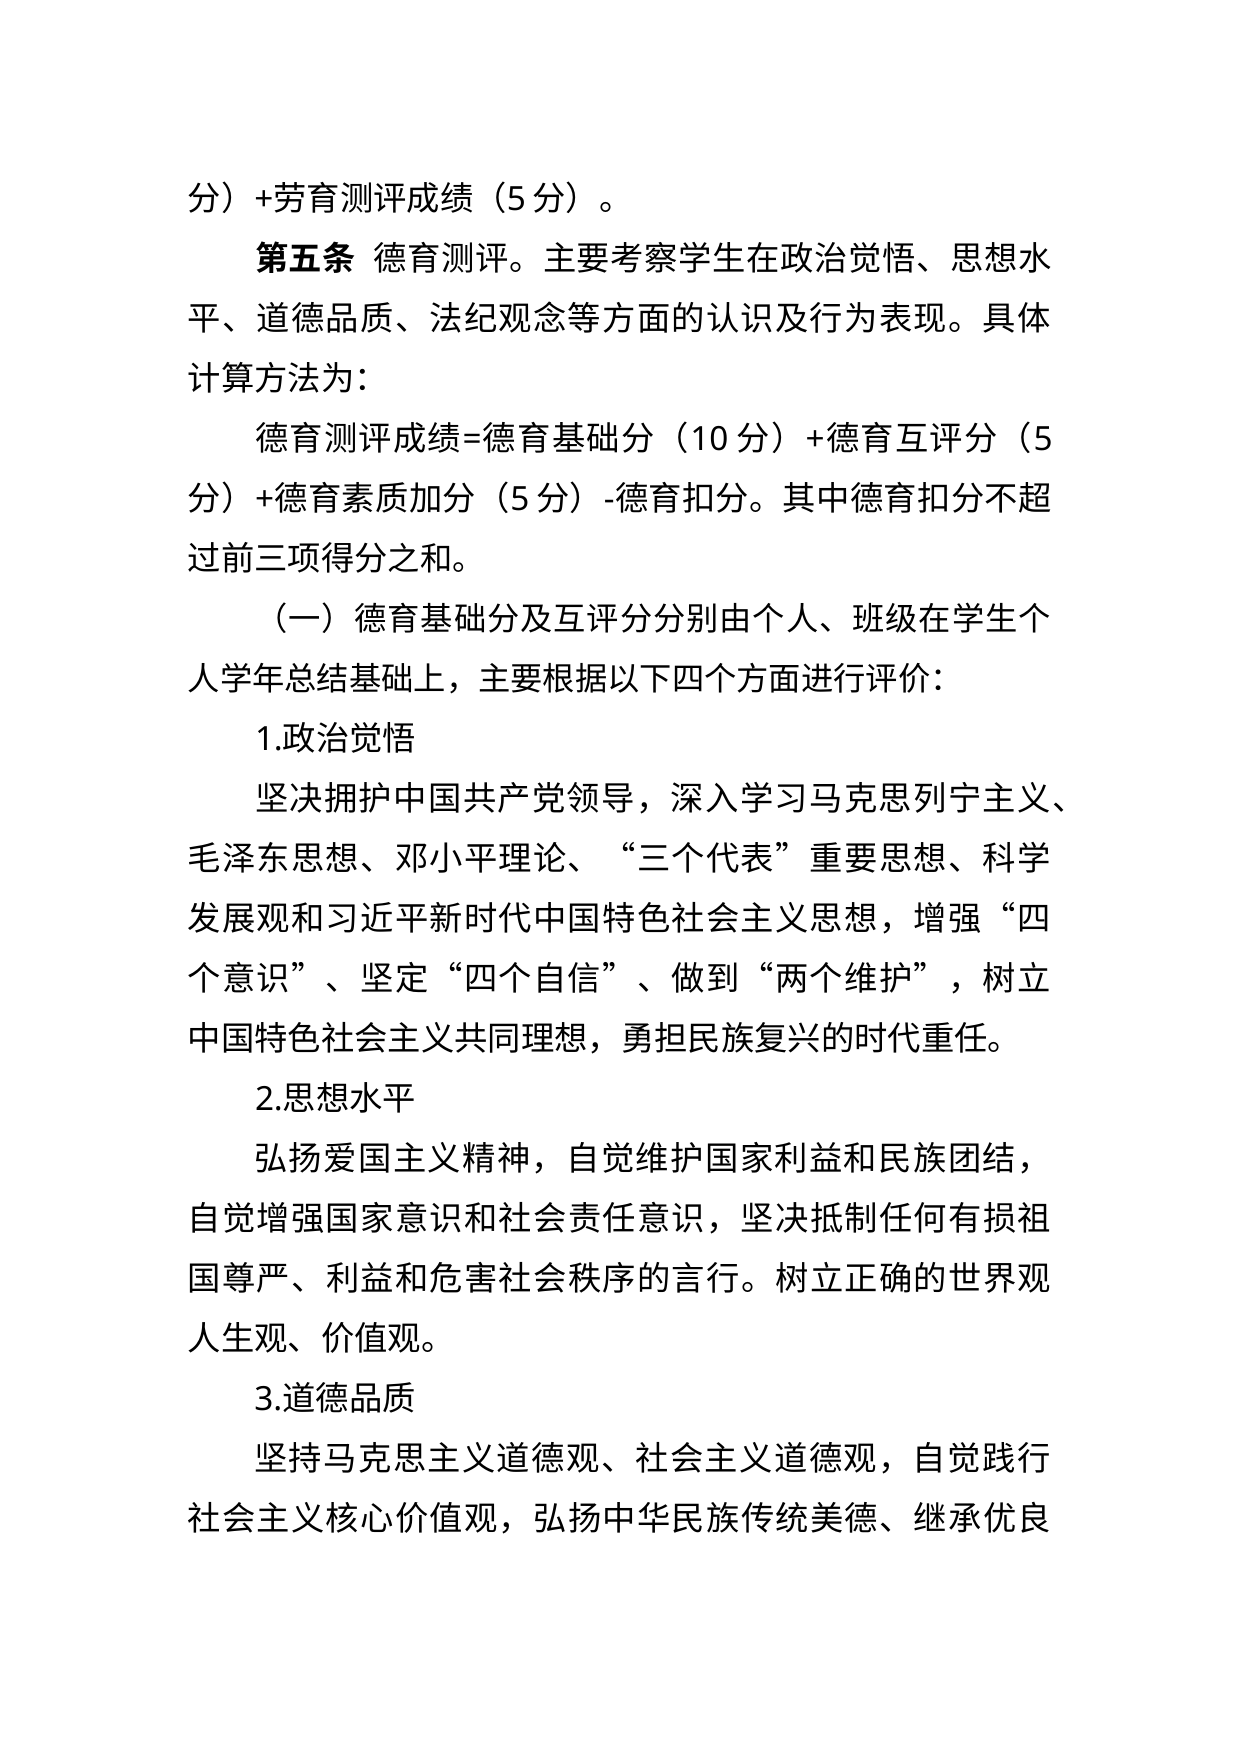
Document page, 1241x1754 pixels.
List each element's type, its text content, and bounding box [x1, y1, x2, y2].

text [187, 162, 1053, 222]
text 1.政治觉悟 [187, 702, 1053, 762]
text 德育测评成绩=德育基础分（10分）+德育互评分（5分）+德育素质加分（5分）-德育扣分。其中德育扣分不超过前三项得分之和。 [187, 402, 1053, 582]
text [187, 1422, 1053, 1542]
text 第五条 德育测评。主要考察学生在政治觉悟、思想水平、道德品质、法纪观念等方面的认识及行为表现。具体计算方法为： [187, 222, 1053, 402]
text 坚决拥护中国共产党领导，深入学习马克思列宁主义、毛泽东思想、邓小平理论、“三个代表”重要思想、科学发展观和习近平新时代中国特色社会主义思想，增强“四个意识”、坚定“四个自信”、做到“两个维护”，树立中国特色社会主义共同理想，勇担民族复兴的时代重任。 [187, 762, 1053, 1062]
text 3.道德品质 [187, 1362, 1053, 1422]
text 弘扬爱国主义精神，自觉维护国家利益和民族团结，自觉增强国家意识和社会责任意识，坚决抵制任何有损祖国尊严、利益和危害社会秩序的言行。树立正确的世界观、人生观、价值观。 [187, 1122, 1053, 1362]
text 2.思想水平 [255, 1062, 1053, 1122]
text （一）德育基础分及互评分分别由个人、班级在学生个人学年总结基础上，主要根据以下四个方面进行评价： [187, 582, 1053, 702]
